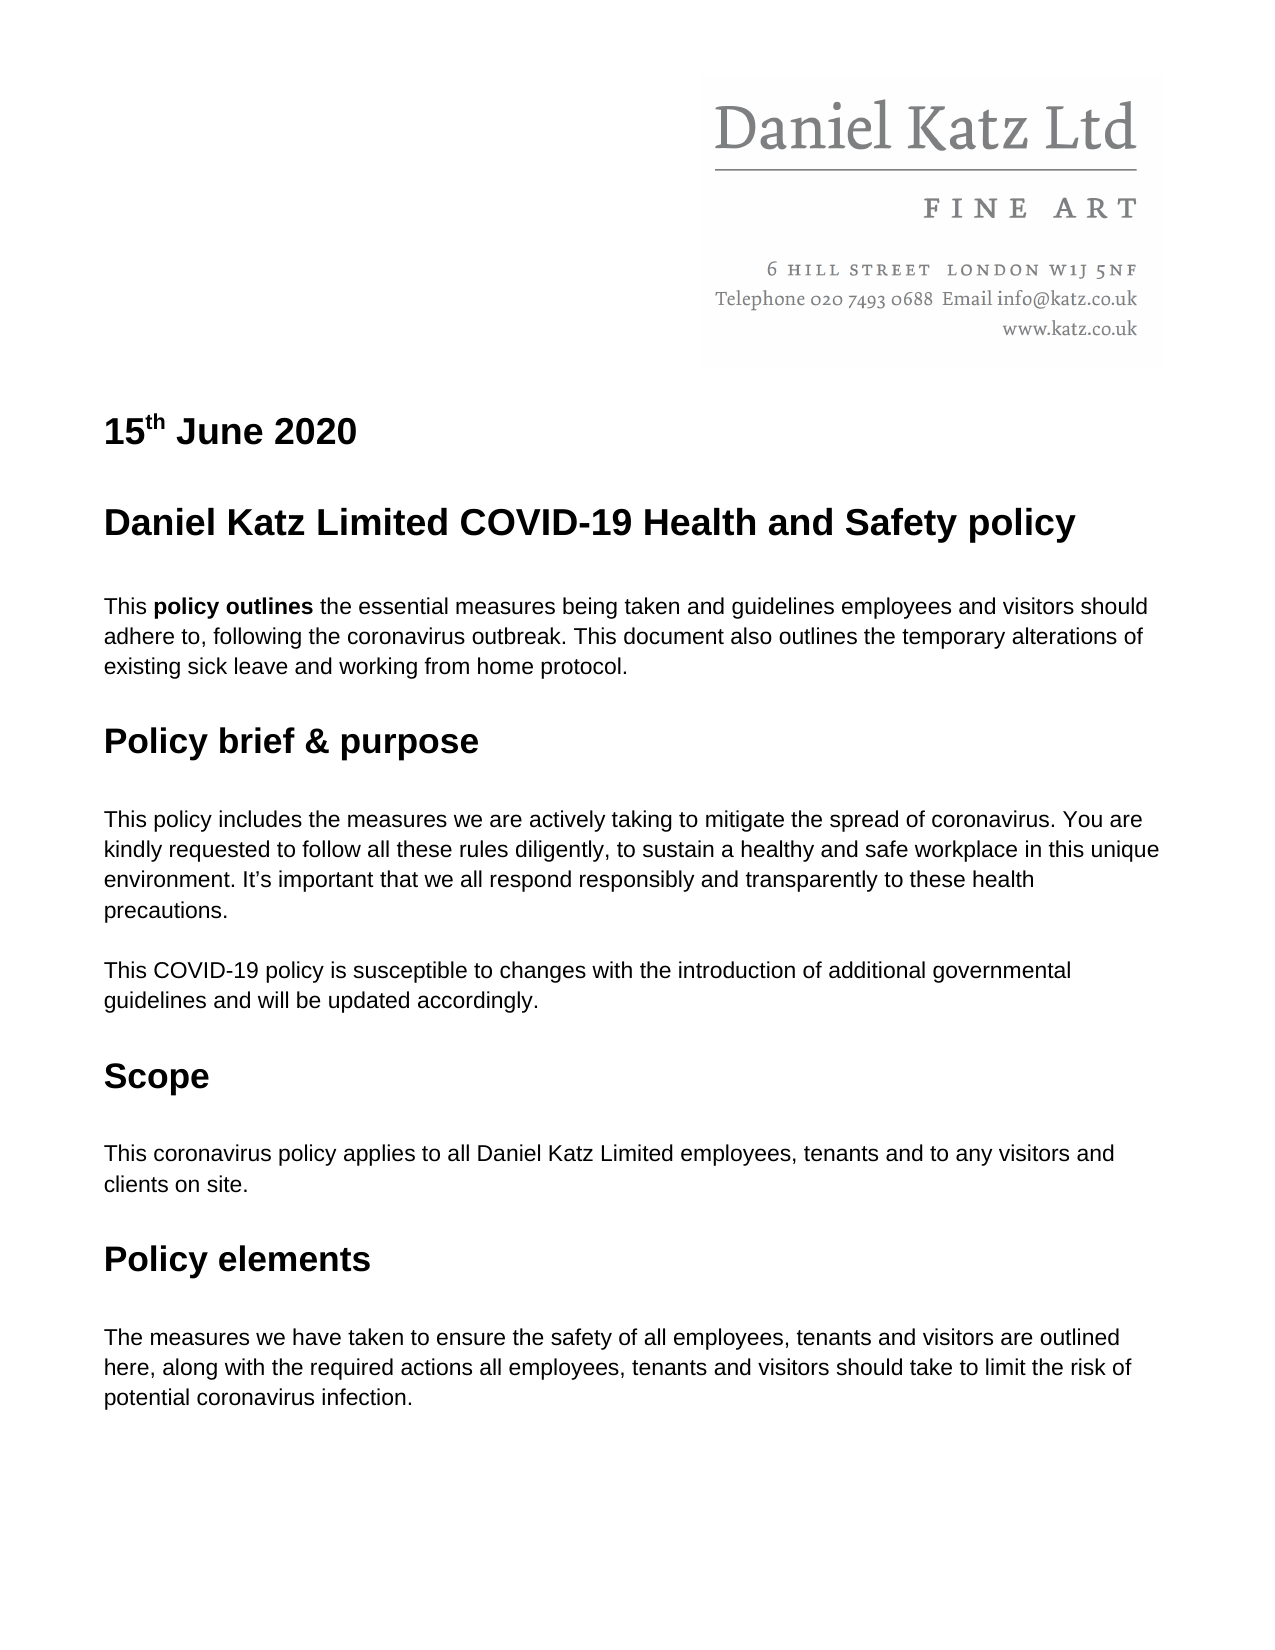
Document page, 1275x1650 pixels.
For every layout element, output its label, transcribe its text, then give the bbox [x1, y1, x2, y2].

subtitle Daniel Katz Limited COVID-19 Health and Safety policy [103, 500, 1162, 543]
picture [700, 75, 1163, 368]
subtitle Policy elements [103, 1238, 1162, 1279]
text This policy includes the measures we are actively taking to mitigate the spread of coronavirus. You are kindly requested to follow all these rules diligently, to sustain a healthy and safe workplace in this unique environment. It’s important that we all respond responsibly and transparently to these health precautions. [103, 806, 1162, 923]
text The measures we have taken to ensure the safety of all employees, tenants and visitors are outlined here, along with the required actions all employees, tenants and visitors should take to limit the risk of potential coronavirus infection. [103, 1323, 1162, 1410]
text This coronavirus policy applies to all Daniel Katz Limited employees, tenants and to any visitors and clients on site. [103, 1140, 1162, 1197]
subtitle 15th June 2020 [103, 409, 1162, 452]
subtitle Scope [103, 1055, 1162, 1096]
text This COVID-19 policy is susceptible to changes with the introduction of additional governmental guidelines and will be updated accordingly. [103, 957, 1162, 1014]
text This policy outlines the essential measures being taken and guidelines employees and visitors should adhere to, following the coronavirus outbreak. This document also outlines the temporary alterations of existing sick leave and working from home protocol. [103, 593, 1162, 679]
subtitle Policy brief & purpose [103, 721, 1162, 761]
